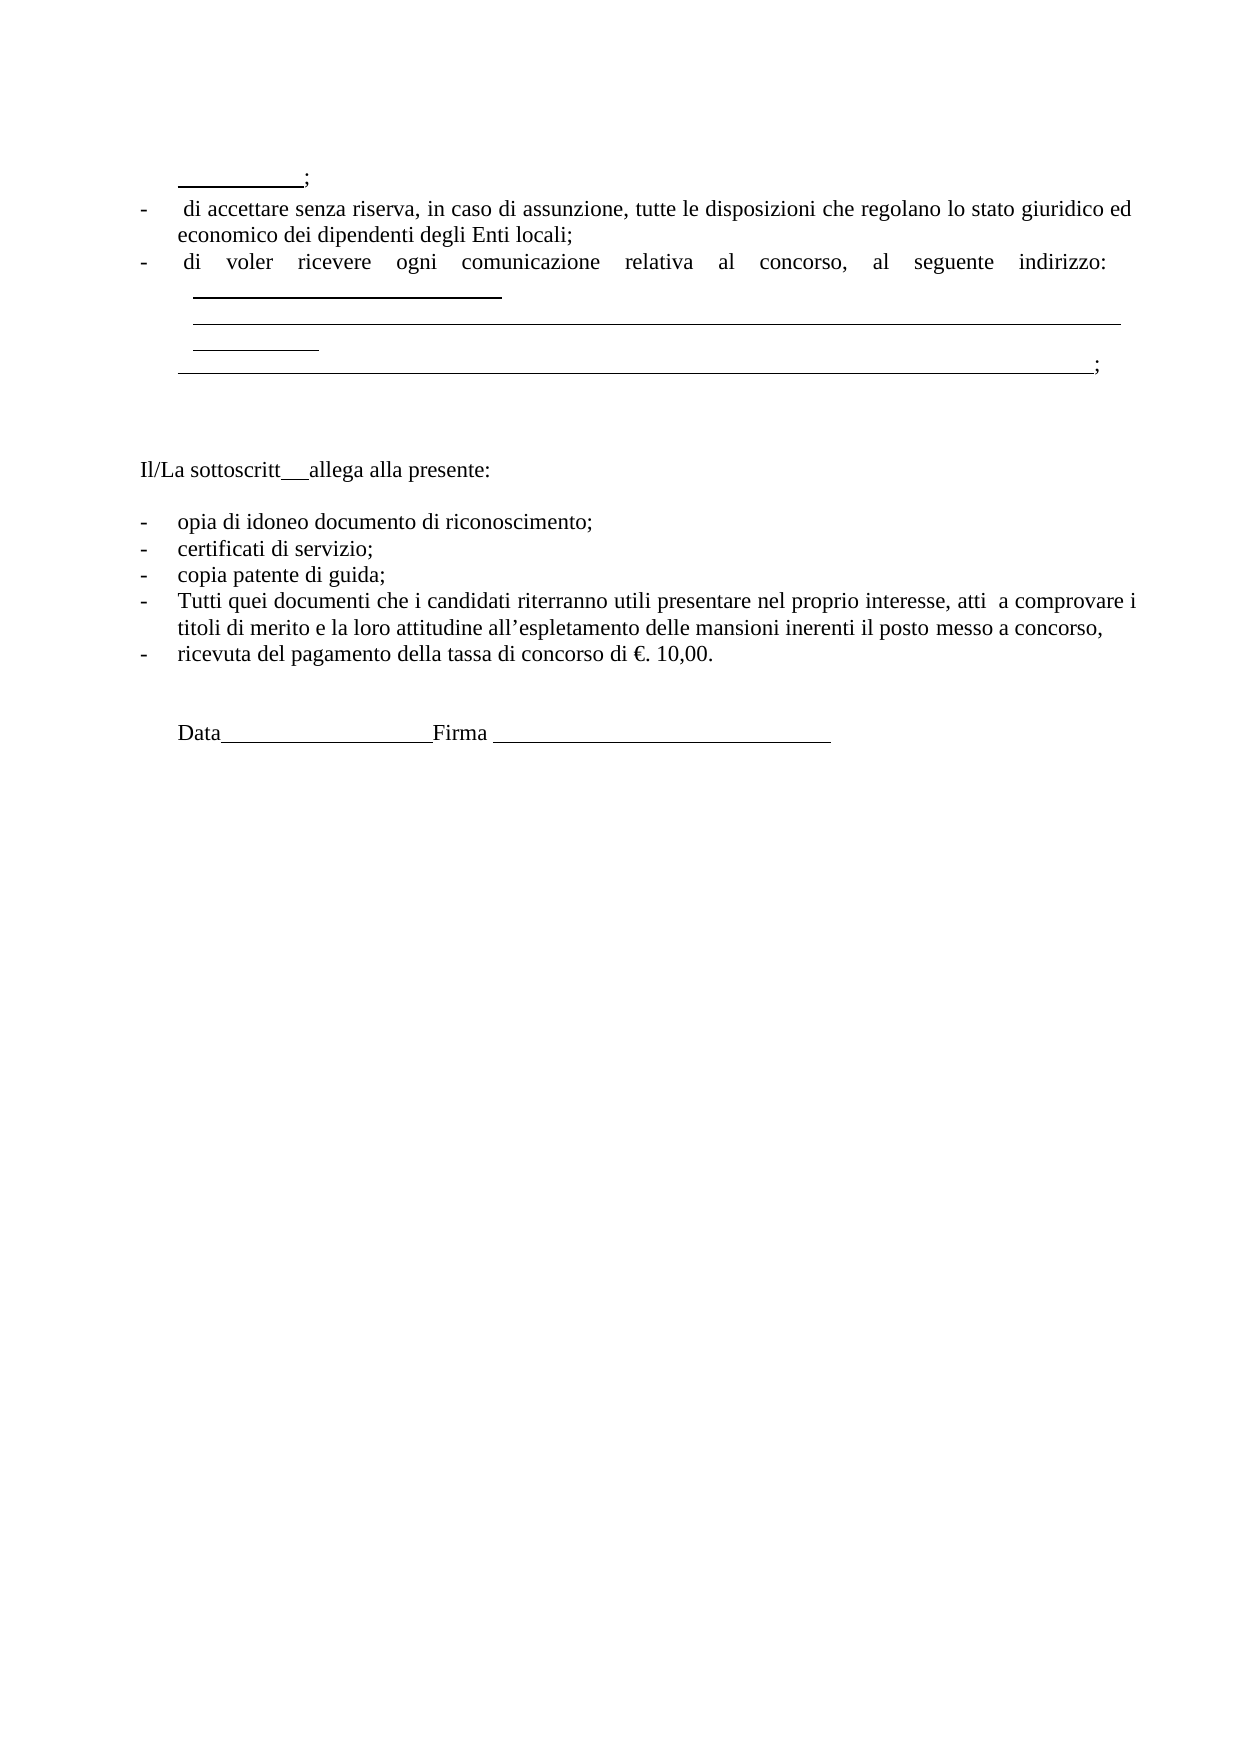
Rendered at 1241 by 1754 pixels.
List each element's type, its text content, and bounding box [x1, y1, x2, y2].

list Tutti quei documenti che i candidati riterranno utili presentare nel proprio interesse, atti a comprovare i titoli di merito e la loro attitudine all’espletamento delle mansioni inerenti il posto messo a concorso, [140, 588, 1138, 640]
list copia patente di guida; [140, 561, 1138, 587]
text Data Firma [177, 719, 1138, 746]
list di accettare senza riserva, in caso di assunzione, tutte le disposizioni che regolano lo stato giuridico ed economico dei dipendenti degli Enti locali; [140, 195, 1138, 248]
text Il/La sottoscritt allega alla presente: [140, 456, 1138, 482]
list certificati di servizio; [140, 535, 1138, 561]
list di voler ricevere ogni comunicazione relativa al concorso, al seguente indirizzo: [140, 248, 1138, 274]
text ; [177, 164, 1138, 190]
list ricevuta del pagamento della tassa di concorso di €. 10,00. [140, 640, 1138, 667]
list opia di idoneo documento di riconoscimento; [140, 508, 1138, 535]
text ; [177, 343, 1138, 377]
